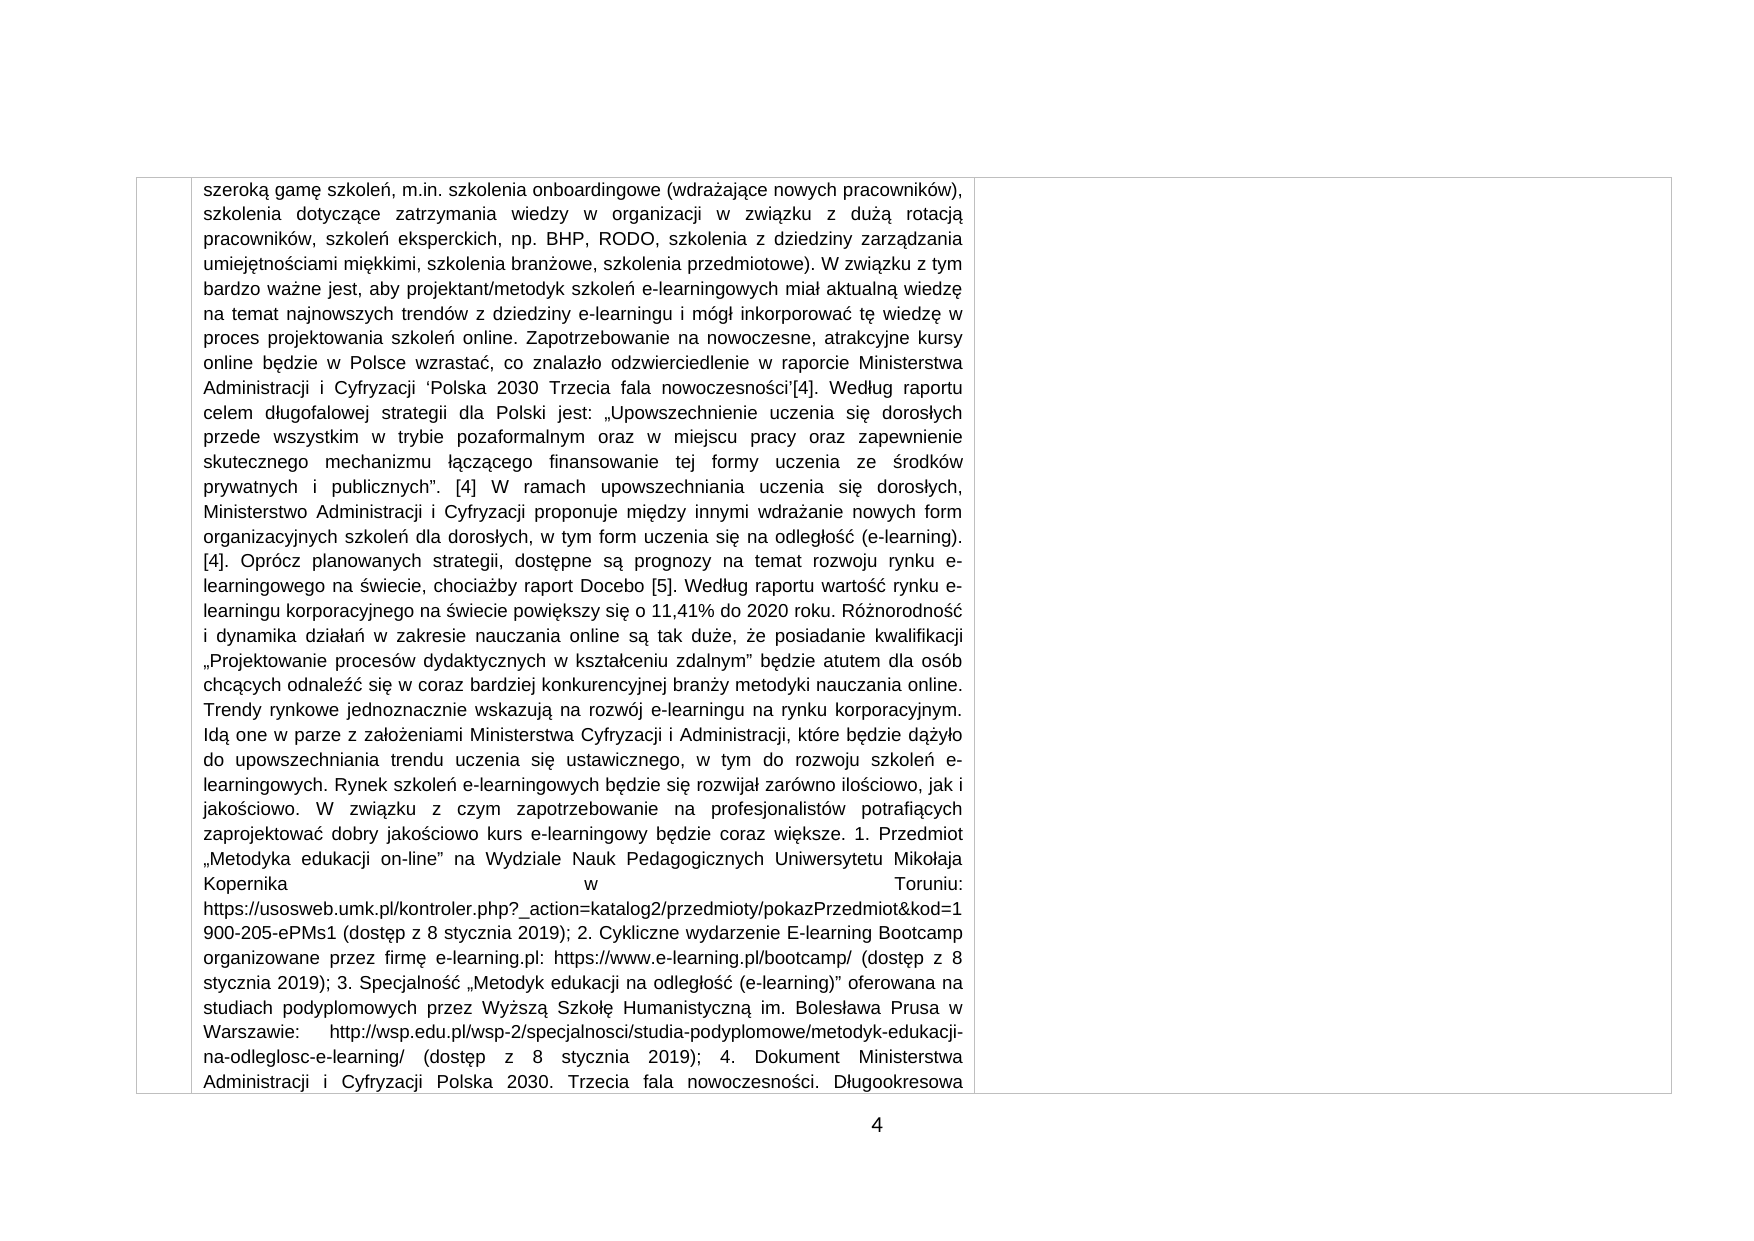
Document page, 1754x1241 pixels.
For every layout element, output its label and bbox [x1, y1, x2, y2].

table_cell [192, 178, 974, 1092]
table_cell [975, 178, 1671, 1092]
table_cell [137, 178, 191, 1092]
